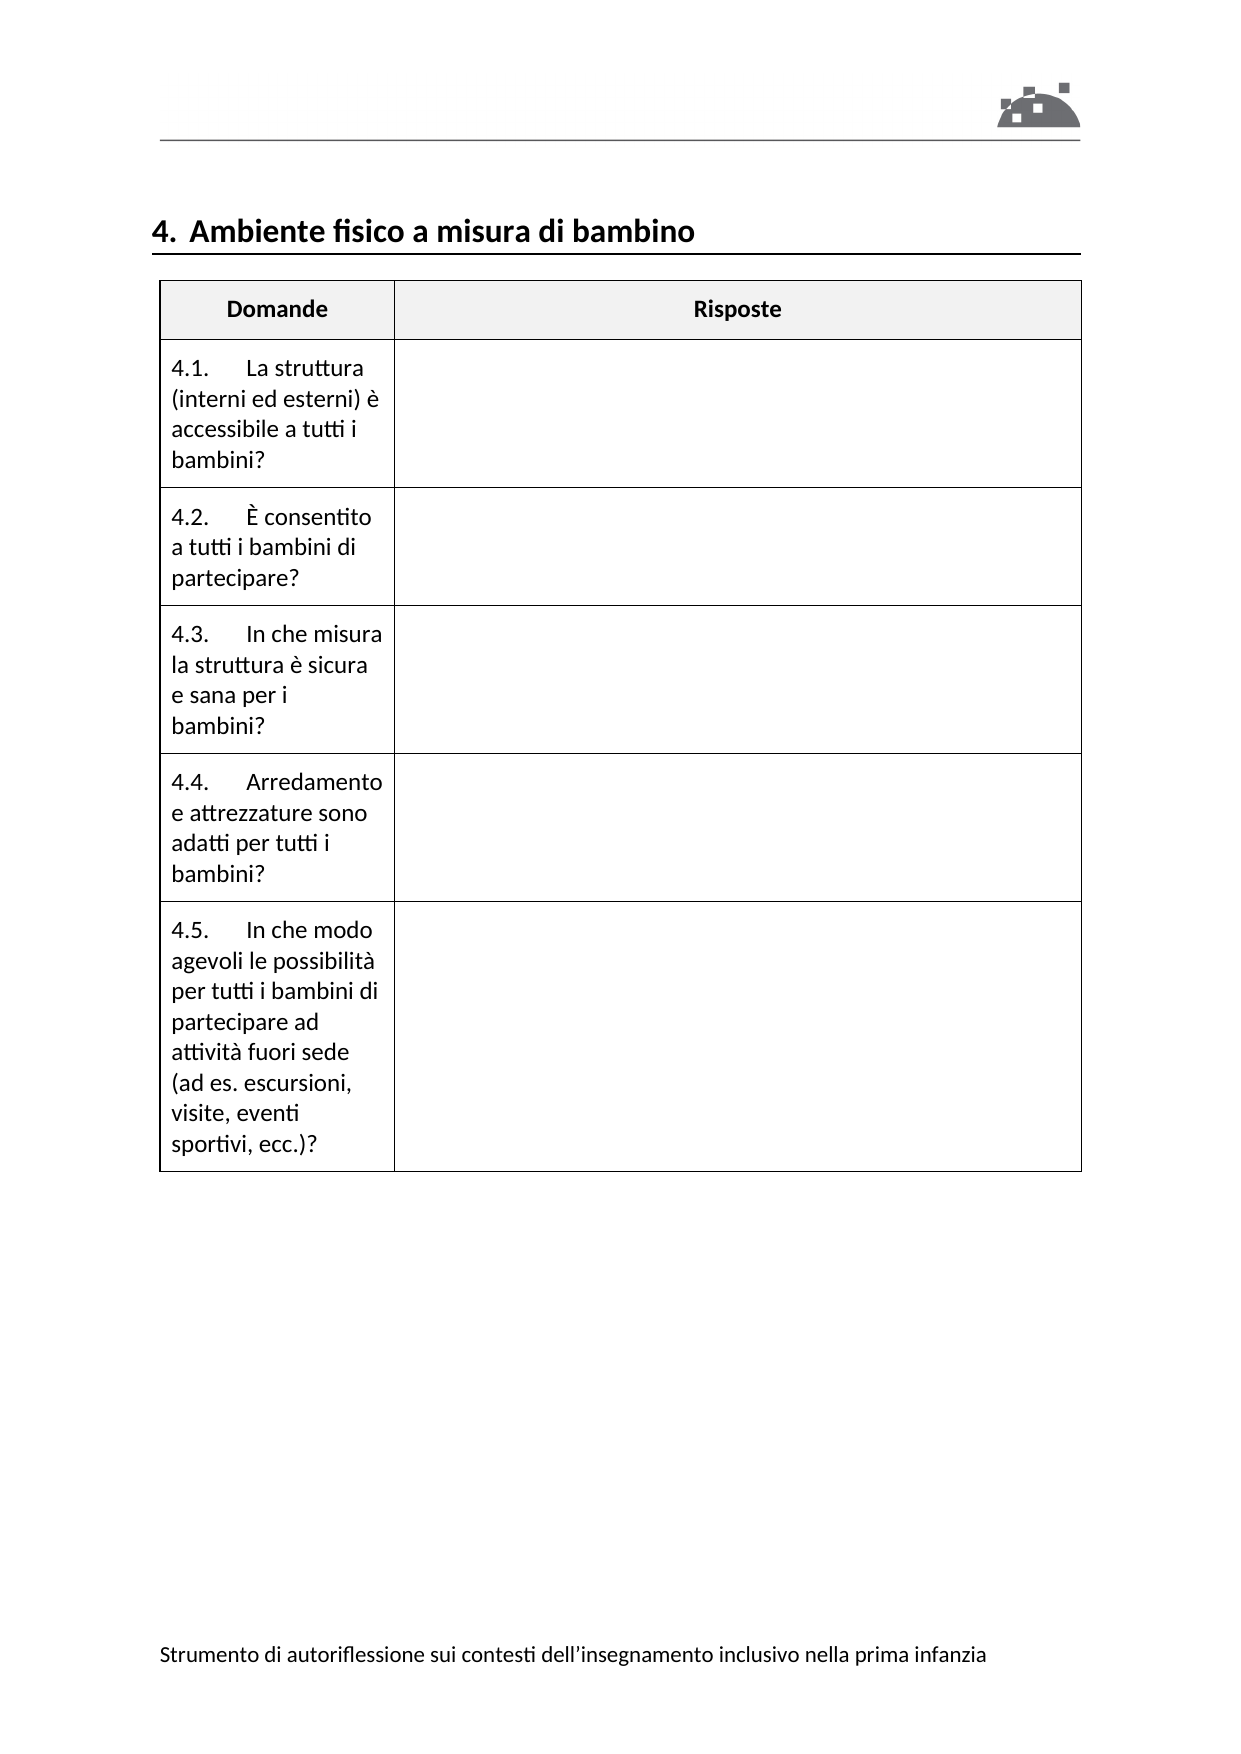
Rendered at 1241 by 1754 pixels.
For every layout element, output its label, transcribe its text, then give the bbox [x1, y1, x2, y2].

table_cell In che modo agevoli le possibilità per tutti i bambini di partecipare ad attività fuori sede (ad es. escursioni, visite, eventi sportivi, ecc.)? [161, 902, 394, 1171]
table_cell [395, 902, 1081, 1171]
table_cell Arredamento e attrezzature sono adatti per tutti i bambini? [161, 754, 394, 901]
table_cell [395, 340, 1081, 487]
table_cell [395, 606, 1081, 753]
table_cell In che misura la struttura è sicura e sana per i bambini? [161, 606, 394, 753]
picture [159, 73, 1081, 148]
table_header Risposte [395, 281, 1081, 339]
subtitle Ambiente fisico a misura di bambino [152, 210, 1081, 253]
table_cell È consentito a tutti i bambini di partecipare? [161, 488, 394, 605]
table_cell La struttura (interni ed esterni) è accessibile a tutti i bambini? [161, 340, 394, 487]
table_cell [395, 754, 1081, 901]
table_header Domande [161, 281, 394, 339]
table_cell [395, 488, 1081, 605]
